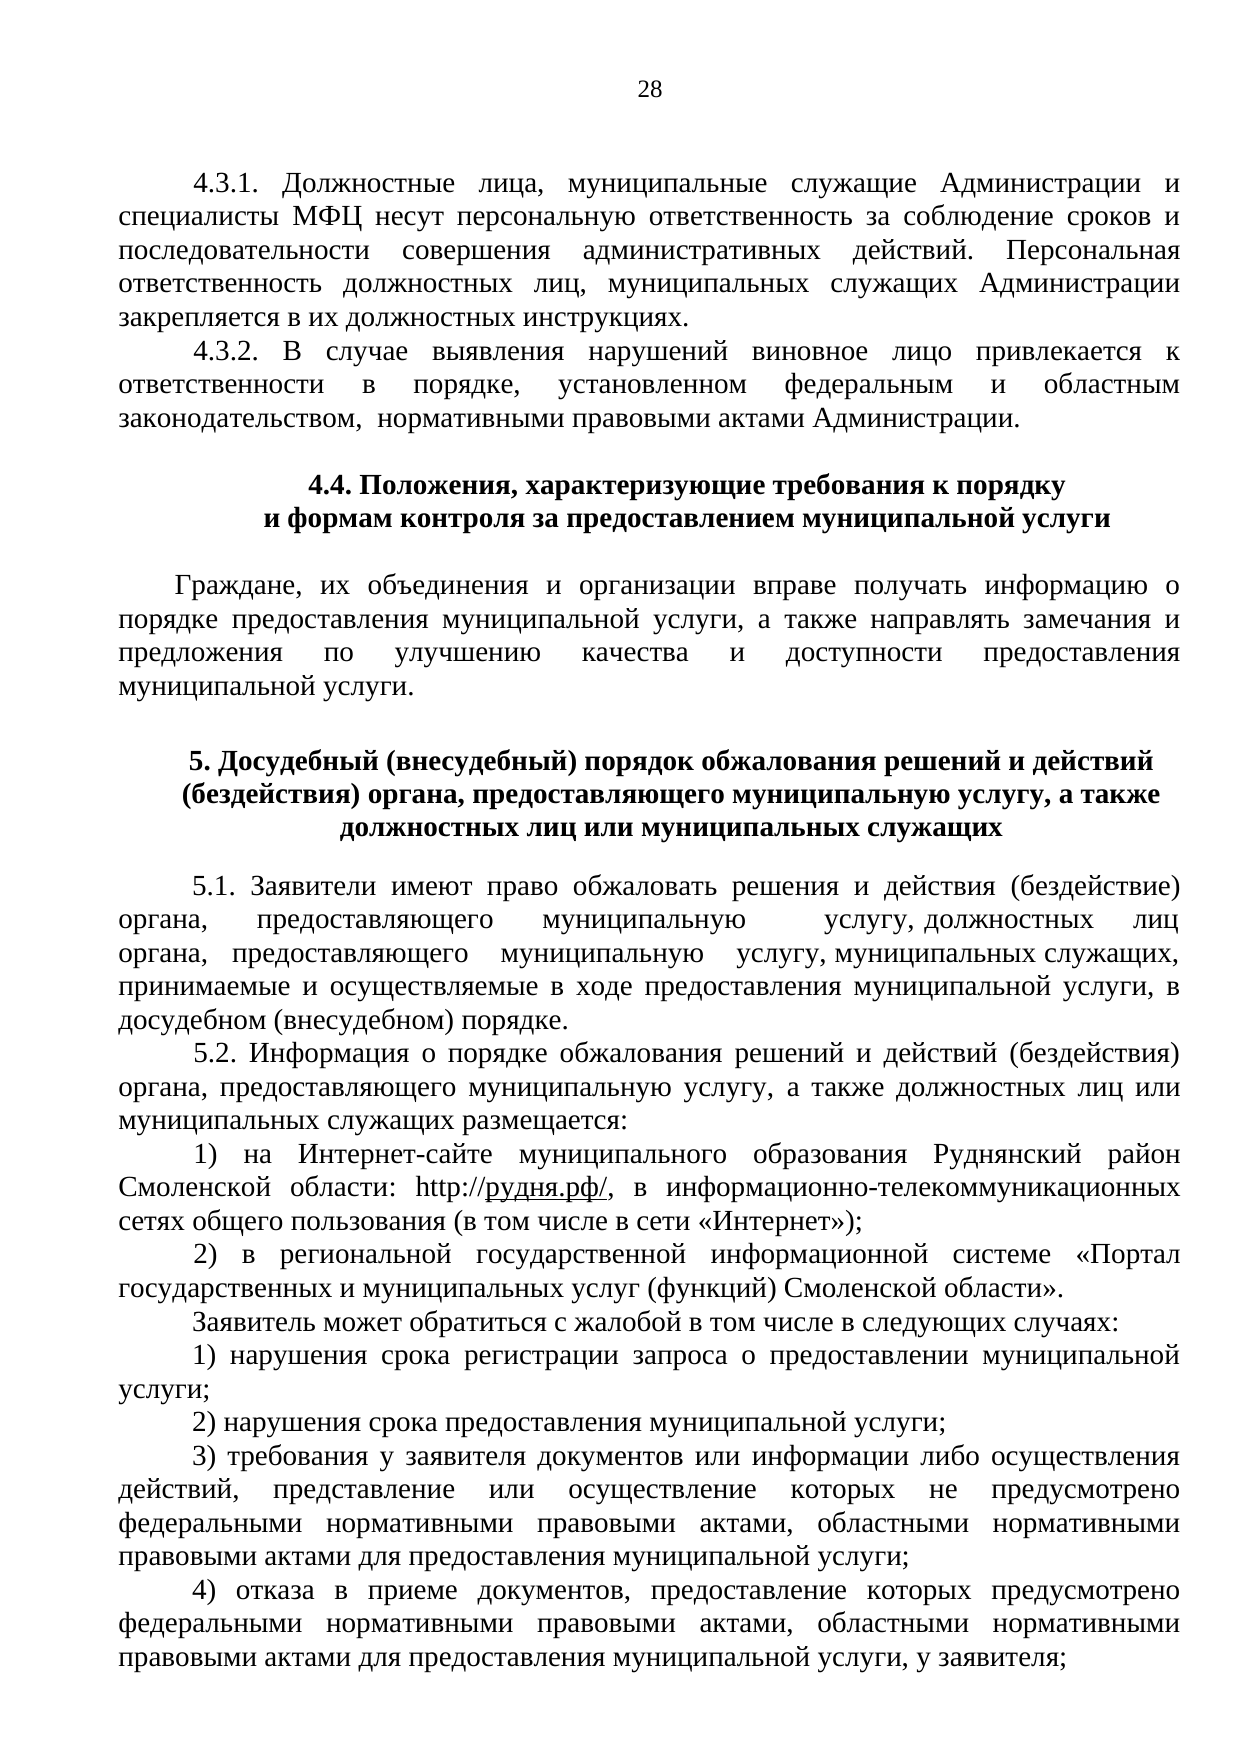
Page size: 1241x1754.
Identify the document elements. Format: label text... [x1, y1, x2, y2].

text 1) нарушения срока регистрации запроса о предоставлении муниципальной услуги; [118, 1337, 1181, 1404]
text Заявитель может обратиться с жалобой в том числе в следующих случаях: [118, 1304, 1181, 1337]
text 4) отказа в приеме документов, предоставление которых предусмотрено федеральными нормативными правовыми актами, областными нормативными правовыми актами для предоставления муниципальной услуги, у заявителя; [118, 1572, 1181, 1673]
text 2) в региональной государственной информационной системе «Портал государственных и муниципальных услуг (функций) Смоленской области». [118, 1237, 1181, 1304]
text 4.4. Положения, характеризующие требования к порядку [118, 467, 1181, 500]
text 1) на Интернет-сайте муниципального образования Руднянский район Смоленской области: http://рудня.рф/, в информационно-телекоммуникационных сетях общего пользования (в том числе в сети «Интернет»); [118, 1136, 1181, 1237]
text 5.2. Информация о порядке обжалования решений и действий (бездействия) органа, предоставляющего муниципальную услугу, а также должностных лиц или муниципальных служащих размещается: [118, 1035, 1181, 1136]
text 2) нарушения срока предоставления муниципальной услуги; [118, 1404, 1181, 1438]
text 4.3.1. Должностные лица, муниципальные служащие Администрации и специалисты МФЦ несут персональную ответственность за соблюдение сроков и последовательности совершения административных действий. Персональная ответственность должностных лиц, муниципальных служащих Администрации закрепляется в их должностных инструкциях. [118, 165, 1181, 333]
text 5.1. Заявители имеют право обжаловать решения и действия (бездействие) органа, предоставляющего муниципальную услугу, должностных лиц органа, предоставляющего муниципальную услугу, муниципальных служащих, принимаемые и осуществляемые в ходе предоставления муниципальной услуги, в досудебном (внесудебном) порядке. [118, 868, 1181, 1035]
text 4.3.2. В случае выявления нарушений виновное лицо привлекается к ответственности в порядке, установленном федеральным и областным законодательством, нормативными правовыми актами Администрации. [118, 333, 1181, 433]
text и формам контроля за предоставлением муниципальной услуги [118, 500, 1181, 534]
text 3) требования у заявителя документов или информации либо осуществления действий, представление или осуществление которых не предусмотрено федеральными нормативными правовыми актами, областными нормативными правовыми актами для предоставления муниципальной услуги; [118, 1438, 1181, 1572]
text Граждане, их объединения и организации вправе получать информацию о порядке предоставления муниципальной услуги, а также направлять замечания и предложения по улучшению качества и доступности предоставления муниципальной услуги. [118, 567, 1181, 702]
text 5. Досудебный (внесудебный) порядок обжалования решений и действий (бездействия) органа, предоставляющего муниципальную услугу, а также должностных лиц или муниципальных служащих [161, 744, 1181, 843]
